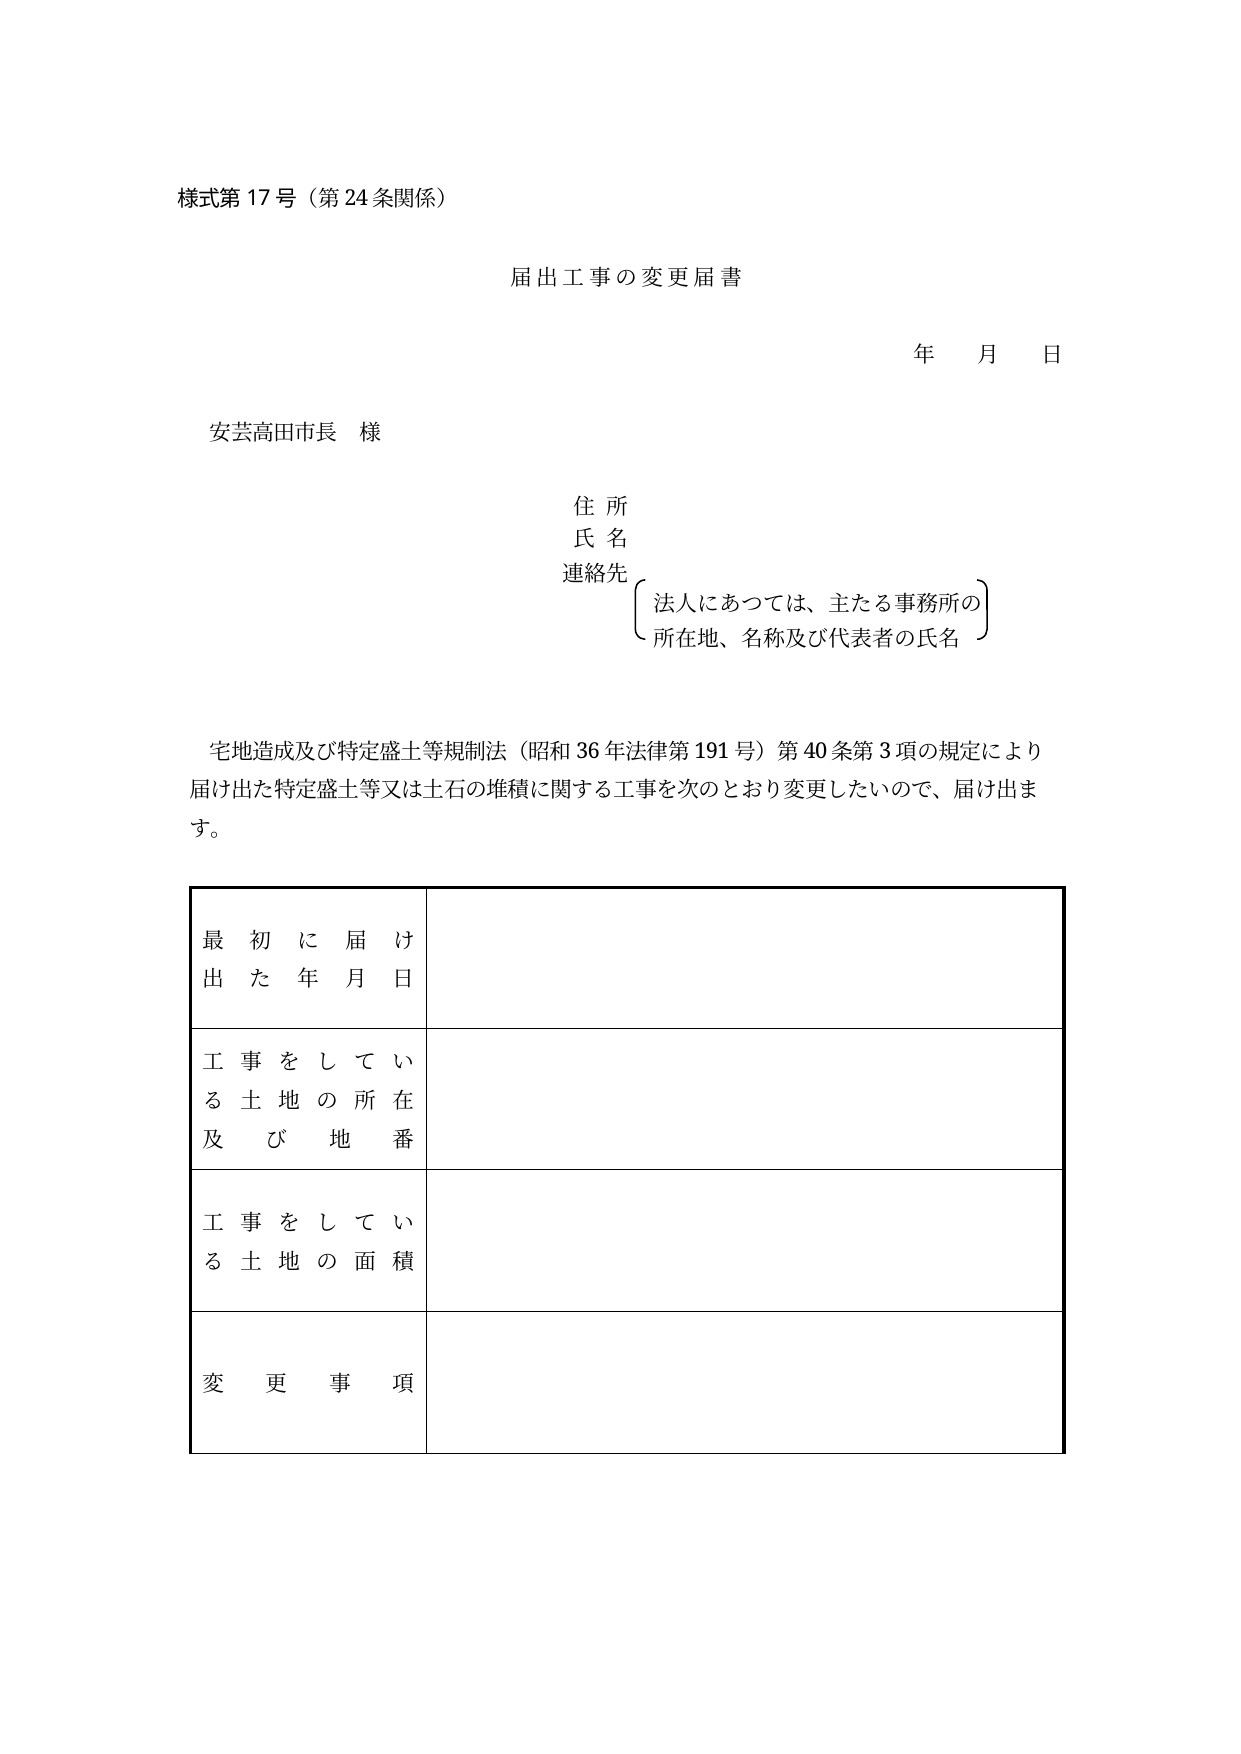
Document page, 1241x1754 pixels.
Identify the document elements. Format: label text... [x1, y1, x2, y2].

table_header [178, 218, 1074, 1454]
text 様式第17号（第24条関係） [177, 178, 1063, 216]
